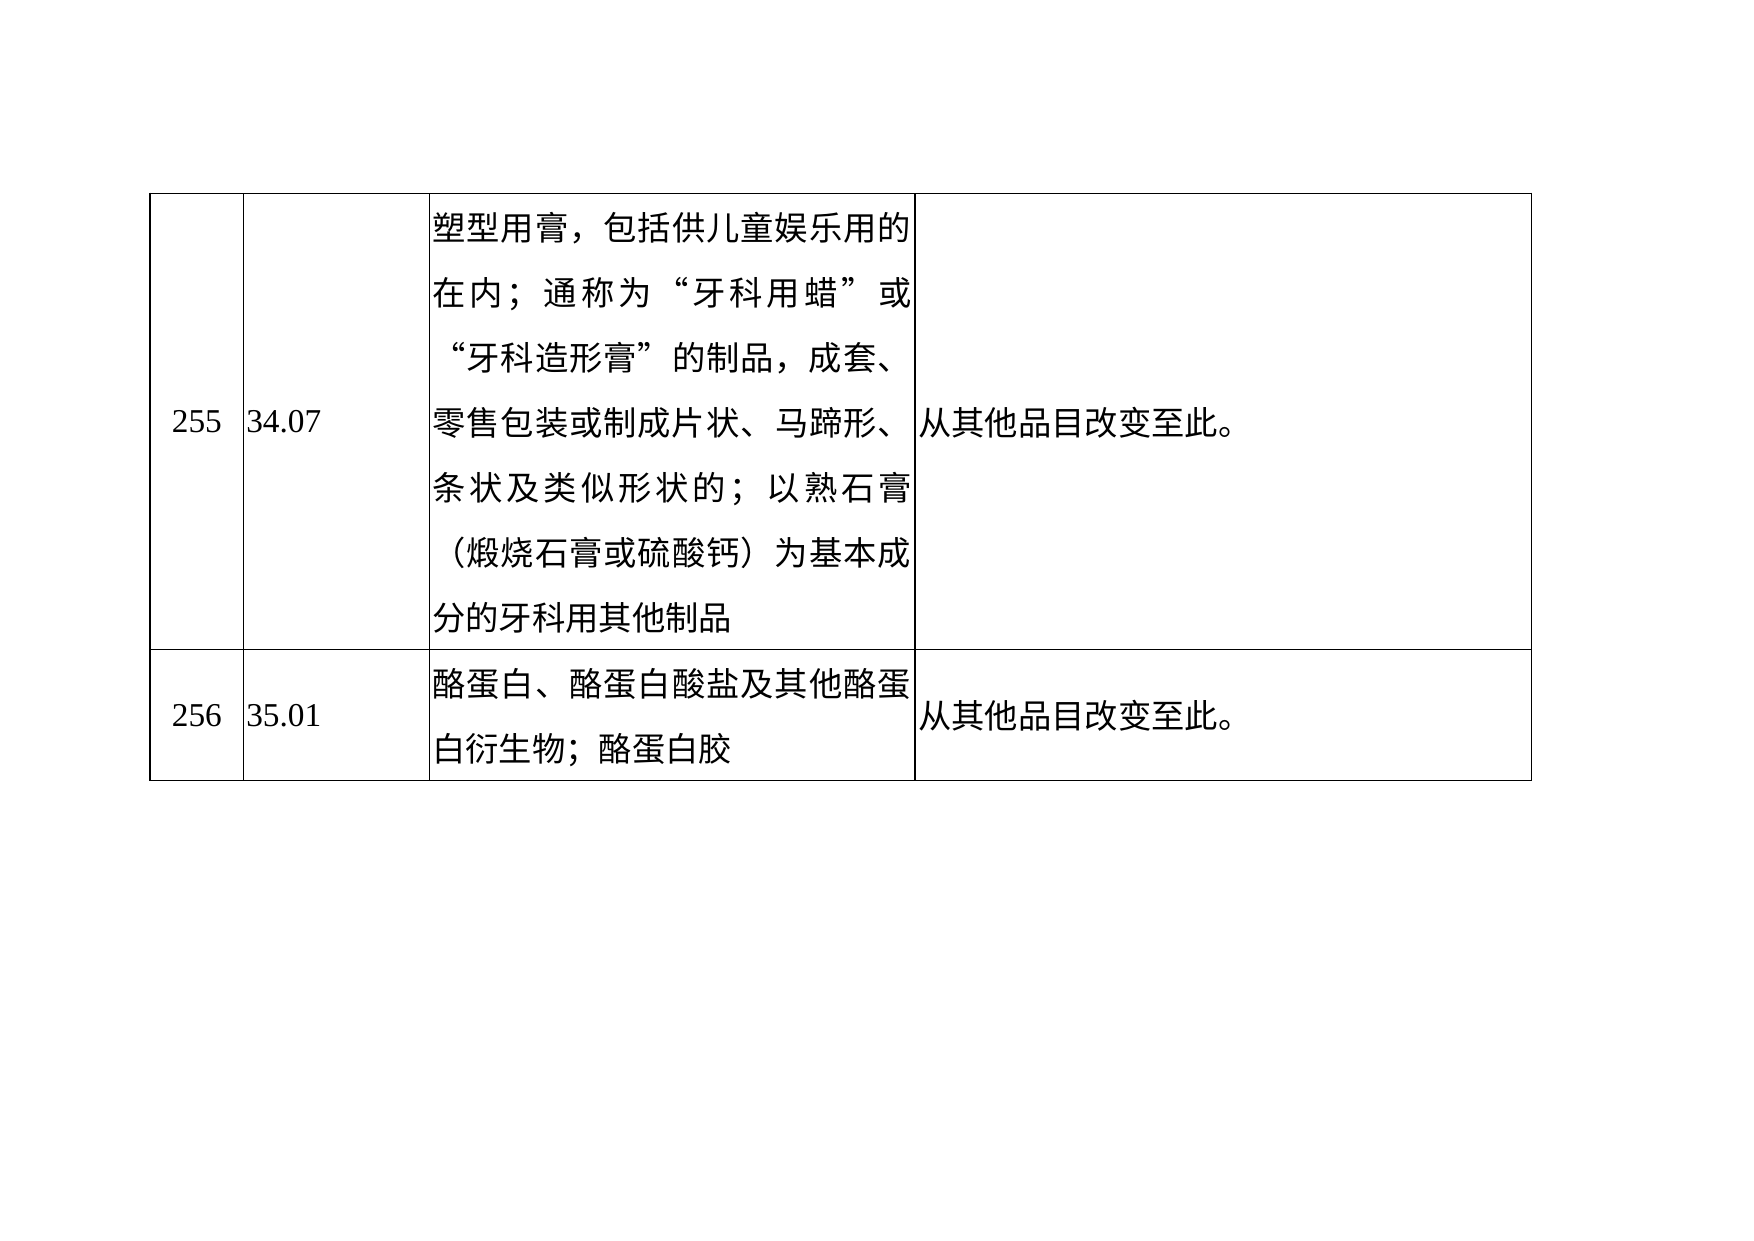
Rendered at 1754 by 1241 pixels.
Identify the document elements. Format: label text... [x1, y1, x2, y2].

table_cell 35.01 [244, 650, 429, 779]
table_cell 34.07 [244, 194, 429, 648]
table_cell 从其他品目改变至此。 [916, 194, 1531, 648]
table_cell 256 [151, 650, 243, 779]
table_cell 255 [151, 194, 243, 648]
table_cell 酪蛋白、酪蛋白酸盐及其他酪蛋白衍生物；酪蛋白胶 [430, 650, 914, 779]
table_cell 从其他品目改变至此。 [916, 650, 1531, 779]
table_cell 塑型用膏，包括供儿童娱乐用的在内；通称为“牙科用蜡”或“牙科造形膏”的制品，成套、零售包装或制成片状、马蹄形、条状及类似形状的；以熟石膏（煅烧石膏或硫酸钙）为基本成分的牙科用其他制品 [430, 194, 914, 648]
